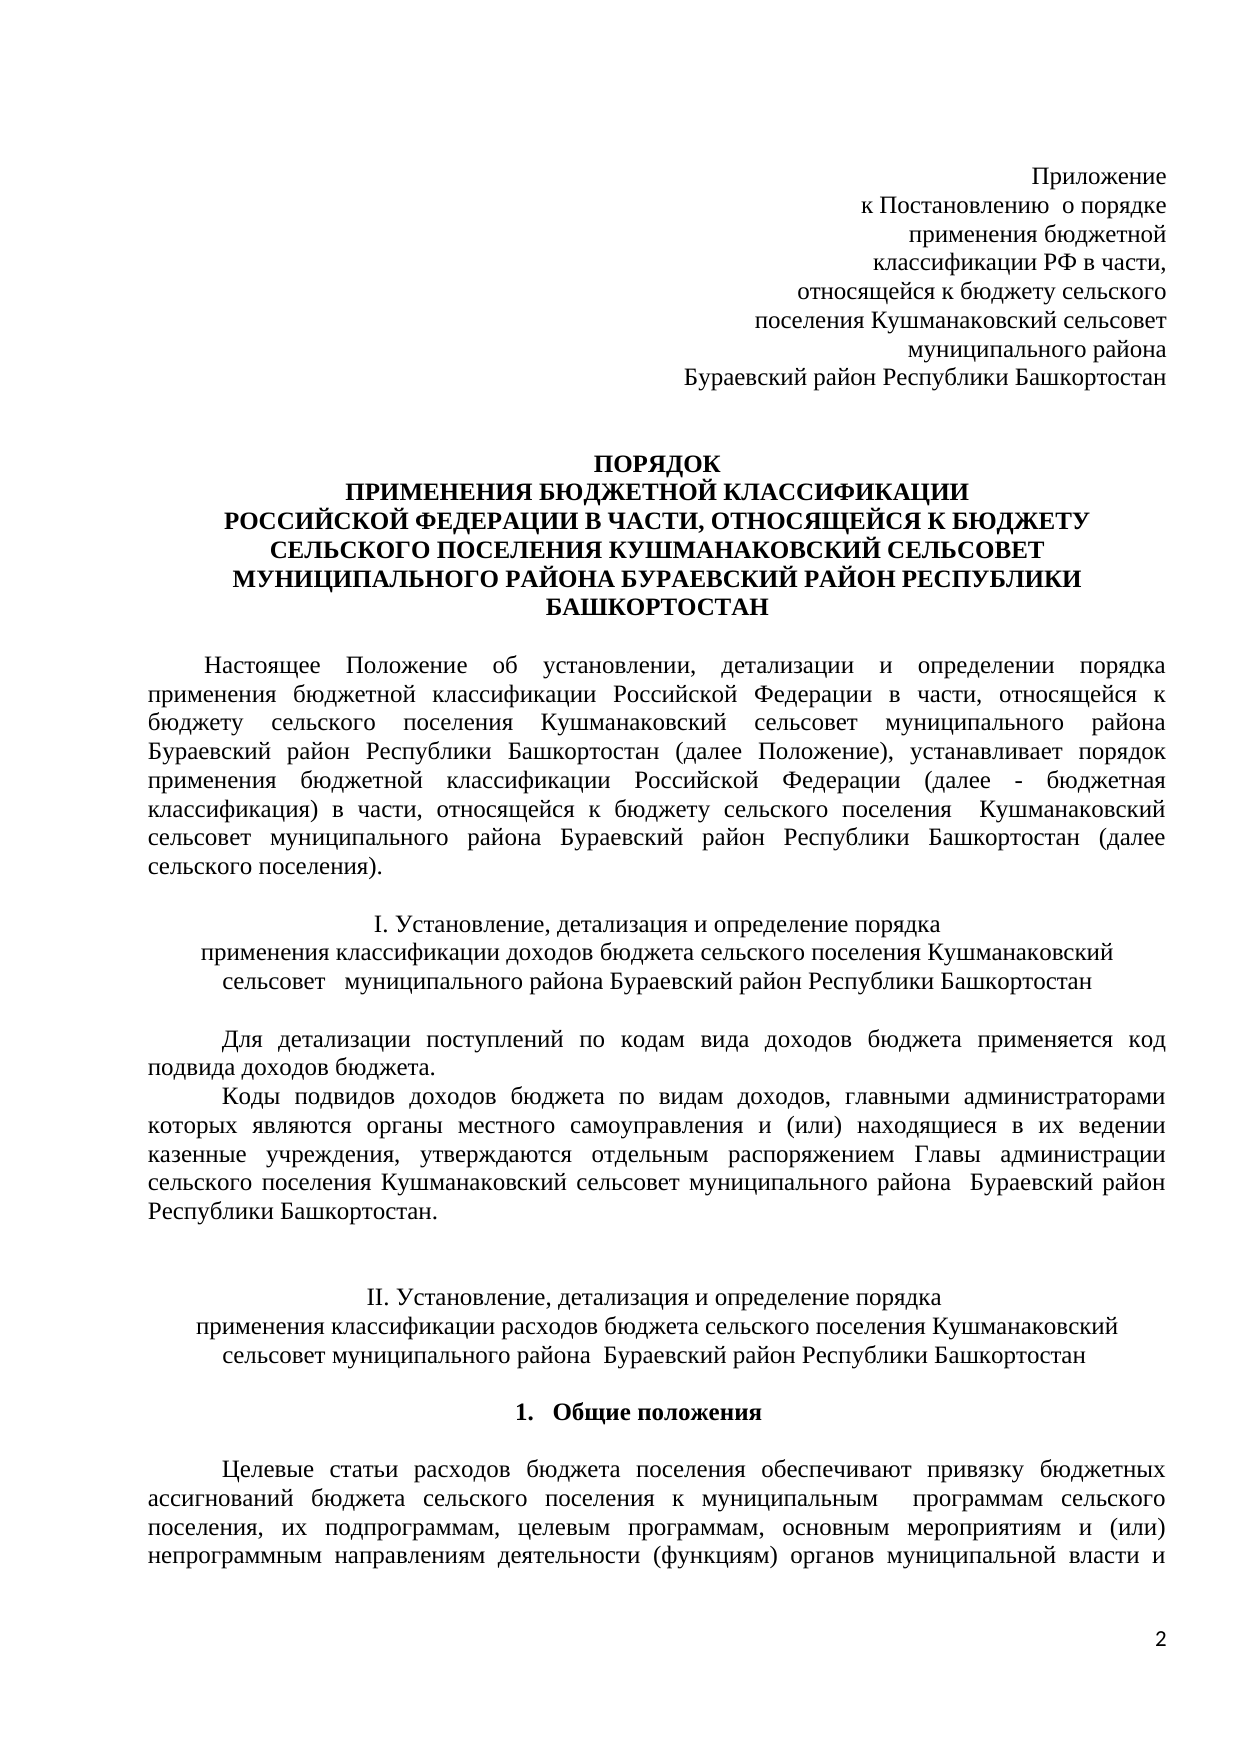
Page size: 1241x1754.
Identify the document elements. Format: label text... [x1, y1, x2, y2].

text Установление, детализация и определение порядка применения классификации доходов бюджета сельского поселения Кушманаковский сельсовет муниципального района Бураевский район Республики Башкортостан [148, 909, 1167, 995]
text Бураевский район Республики Башкортостан [148, 362, 1167, 391]
text II. Установление, детализация и определение порядка применения классификации расходов бюджета сельского поселения Кушманаковский сельсовет муниципального района Бураевский район Республики Башкортостан [148, 1282, 1167, 1397]
text к Постановлению о порядке [148, 190, 1167, 219]
text Приложение [148, 161, 1167, 190]
title ПРИМЕНЕНИЯ БЮДЖЕТНОЙ КЛАССИФИКАЦИИ [148, 477, 1167, 506]
text поселения Кушманаковский сельсовет [148, 305, 1167, 334]
text Коды подвидов доходов бюджета по видам доходов, главными администраторами которых являются органы местного самоуправления и (или) находящиеся в их ведении казенные учреждения, утверждаются отдельным распоряжением Главы администрации сельского поселения Кушманаковский сельсовет муниципального района Бураевский район Республики Башкортостан. [148, 1081, 1167, 1225]
list Общие положения [110, 1397, 1167, 1426]
title РОССИЙСКОЙ ФЕДЕРАЦИИ В ЧАСТИ, ОТНОСЯЩЕЙСЯ К БЮДЖЕТУ СЕЛЬСКОГО ПОСЕЛЕНИЯ КУШМАНАКОВСКИЙ СЕЛЬСОВЕТ МУНИЦИПАЛЬНОГО РАЙОНА БУРАЕВСКИЙ РАЙОН РЕСПУБЛИКИ БАШКОРТОСТАН [148, 506, 1167, 621]
text применения бюджетной [148, 219, 1167, 247]
text относящейся к бюджету сельского [148, 276, 1167, 305]
text Для детализации поступлений по кодам вида доходов бюджета применяется код подвида доходов бюджета. [148, 1024, 1167, 1081]
title ПОРЯДОК [148, 449, 1167, 477]
text Настоящее Положение об установлении, детализации и определении порядка применения бюджетной классификации Российской Федерации в части, относящейся к бюджету сельского поселения Кушманаковский сельсовет муниципального района Бураевский район Республики Башкортостан (далее Положение), устанавливает порядок применения бюджетной классификации Российской Федерации (далее - бюджетная классификация) в части, относящейся к бюджету сельского поселения Кушманаковский сельсовет муниципального района Бураевский район Республики Башкортостан (далее сельского поселения). [148, 650, 1167, 880]
text муниципального района [148, 334, 1167, 362]
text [148, 1454, 1167, 1569]
text классификации РФ в части, [148, 247, 1167, 276]
